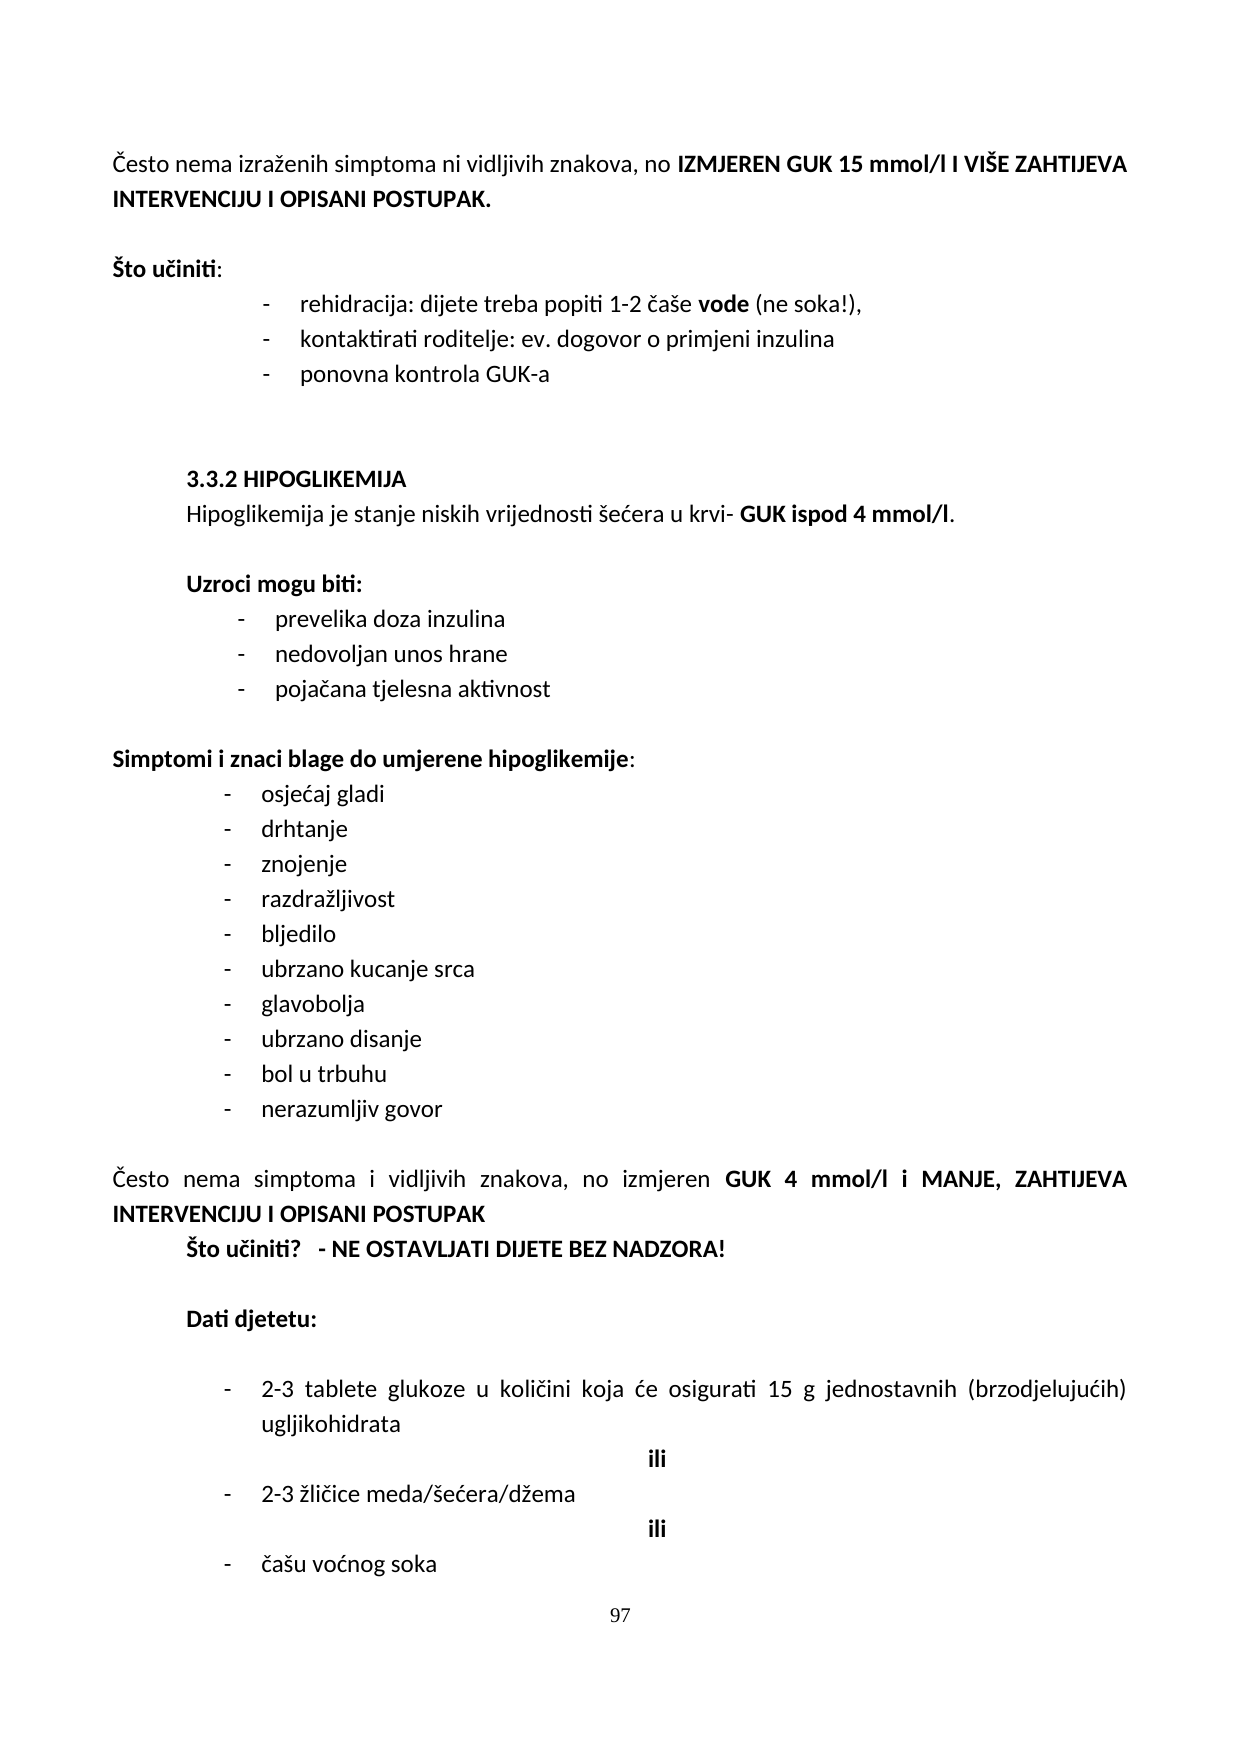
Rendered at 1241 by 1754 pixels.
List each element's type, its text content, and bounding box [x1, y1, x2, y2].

list čašu voćnog soka [223, 1548, 1128, 1578]
list ponovna kontrola GUK-a [262, 358, 1128, 388]
list glavobolja [223, 988, 1128, 1018]
list 2-3 žličice meda/šećera/džema [223, 1478, 1128, 1508]
list 2-3 tablete glukoze u količini koja će osigurati 15 g jednostavnih (brzodjelujućih) ugljikohidrata [223, 1373, 1128, 1438]
list nerazumljiv govor [223, 1093, 1128, 1123]
list drhtanje [223, 813, 1128, 843]
list ubrzano disanje [223, 1023, 1128, 1053]
list kontaktirati roditelje: ev. dogovor o primjeni inzulina [262, 323, 1128, 353]
list razdražljivost [223, 883, 1128, 913]
text ili [186, 1443, 1128, 1473]
list bol u trbuhu [223, 1058, 1128, 1088]
list osjećaj gladi [223, 778, 1128, 808]
list rehidracija: dijete treba popiti 1-2 čaše vode (ne soka!), [262, 288, 1128, 318]
list ubrzano kucanje srca [223, 953, 1128, 983]
text Hipoglikemija je stanje niskih vrijednosti šećera u krvi- GUK ispod 4 mmol/l. [186, 498, 1128, 528]
text Simptomi i znaci blage do umjerene hipoglikemije: [112, 743, 1128, 773]
text Često nema izraženih simptoma ni vidljivih znakova, no IZMJEREN GUK 15 mmol/l I VIŠE ZAHTIJEVA INTERVENCIJU I OPISANI POSTUPAK. [112, 148, 1128, 213]
text Što učiniti: [112, 253, 1128, 283]
text Uzroci mogu biti: [186, 568, 1128, 598]
text Što učiniti? - NE OSTAVLJATI DIJETE BEZ NADZORA! [186, 1233, 1128, 1263]
list bljedilo [223, 918, 1128, 948]
list prevelika doza inzulina [237, 603, 1128, 633]
text 3.3.2 HIPOGLIKEMIJA [112, 463, 1128, 493]
text ili [186, 1513, 1128, 1543]
list nedovoljan unos hrane [237, 638, 1128, 668]
list znojenje [223, 848, 1128, 878]
list pojačana tjelesna aktivnost [237, 673, 1128, 703]
text Dati djetetu: [186, 1303, 1128, 1333]
text Često nema simptoma i vidljivih znakova, no izmjeren GUK 4 mmol/l i MANJE, ZAHTIJEVA INTERVENCIJU I OPISANI POSTUPAK [112, 1163, 1128, 1228]
